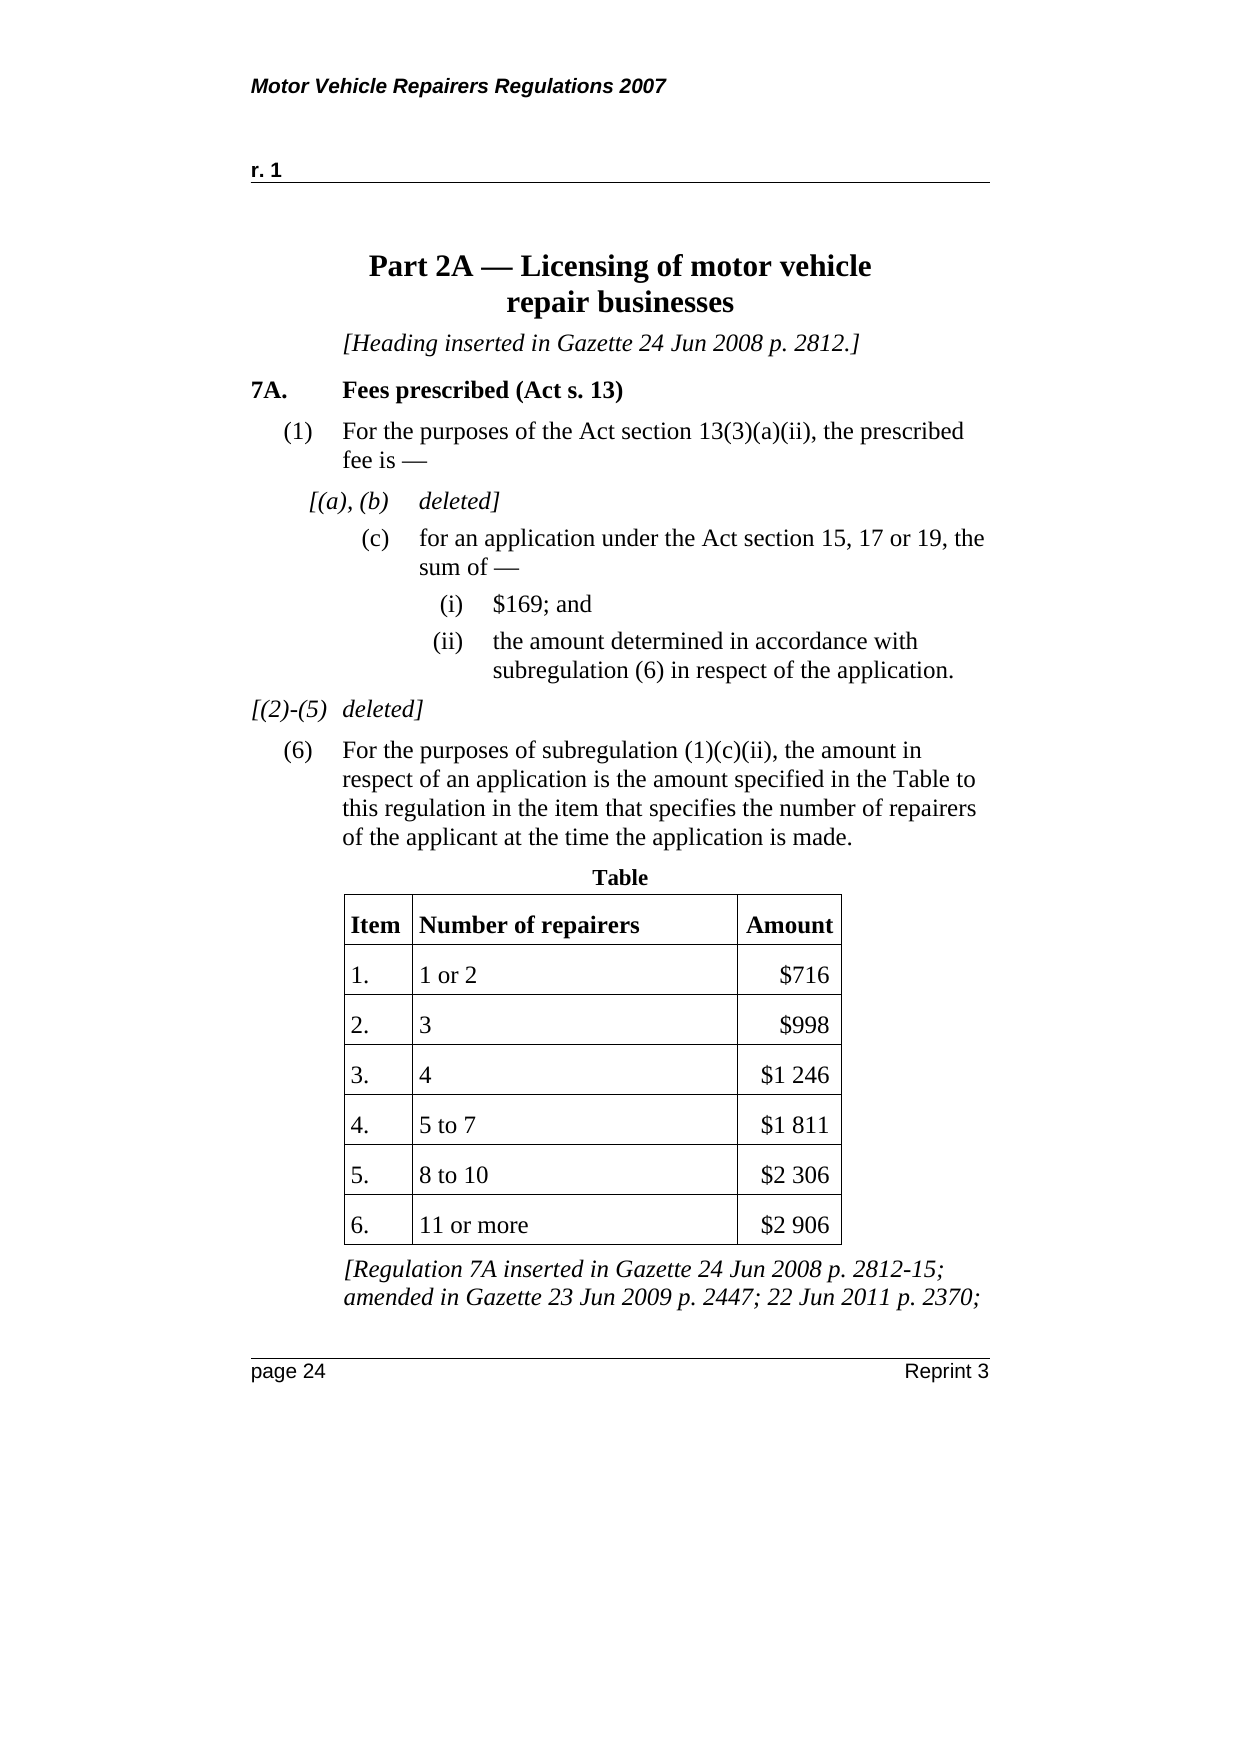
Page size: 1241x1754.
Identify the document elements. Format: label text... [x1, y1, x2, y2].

subtitle Part 2A — Licensing of motor vehicle repair businesses [251, 247, 990, 319]
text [251, 1254, 990, 1311]
text [(2)-(5) deleted] [251, 694, 990, 723]
table_cell 2. [345, 995, 412, 1044]
subtitle Table [265, 863, 975, 890]
table_cell $2 906 [738, 1195, 841, 1244]
table_cell 8 to 10 [413, 1145, 737, 1194]
table_cell 5. [345, 1145, 412, 1194]
table_cell 4. [345, 1095, 412, 1144]
table_cell 1 or 2 [413, 945, 737, 994]
table_cell 1. [345, 945, 412, 994]
text (ii) the amount determined in accordance with subregulation (6) in respect of the application. [251, 626, 990, 684]
table_cell 5 to 7 [413, 1095, 737, 1144]
text (1) For the purposes of the Act section 13(3)(a)(ii), the prescribed fee is — [251, 416, 990, 474]
table_cell 3 [413, 995, 737, 1044]
text (c) for an application under the Act section 15, 17 or 19, the sum of — [251, 523, 990, 581]
table_cell 6. [345, 1195, 412, 1244]
table_header Amount [738, 895, 841, 944]
text [(a), (b) deleted] [251, 486, 990, 515]
table_header Item [345, 895, 412, 944]
table_cell $716 [738, 945, 841, 994]
subtitle 7A. Fees prescribed (Act s. 13) [251, 375, 990, 404]
text (i) $169; and [251, 589, 990, 618]
table_cell $998 [738, 995, 841, 1044]
table_cell 3. [345, 1045, 412, 1094]
table_cell 11 or more [413, 1195, 737, 1244]
subtitle [Heading inserted in Gazette 24 Jun 2008 p. 2812.] [251, 328, 990, 356]
table_header Number of repairers [413, 895, 737, 944]
text (6) For the purposes of subregulation (1)(c)(ii), the amount in respect of an application is the amount specified in the Table to this regulation in the item that specifies the number of repairers of the applicant at the time the application is made. [251, 736, 990, 851]
table_cell $1 811 [738, 1095, 841, 1144]
table_cell 4 [413, 1045, 737, 1094]
table_cell $1 246 [738, 1045, 841, 1094]
table_cell $2 306 [738, 1145, 841, 1194]
